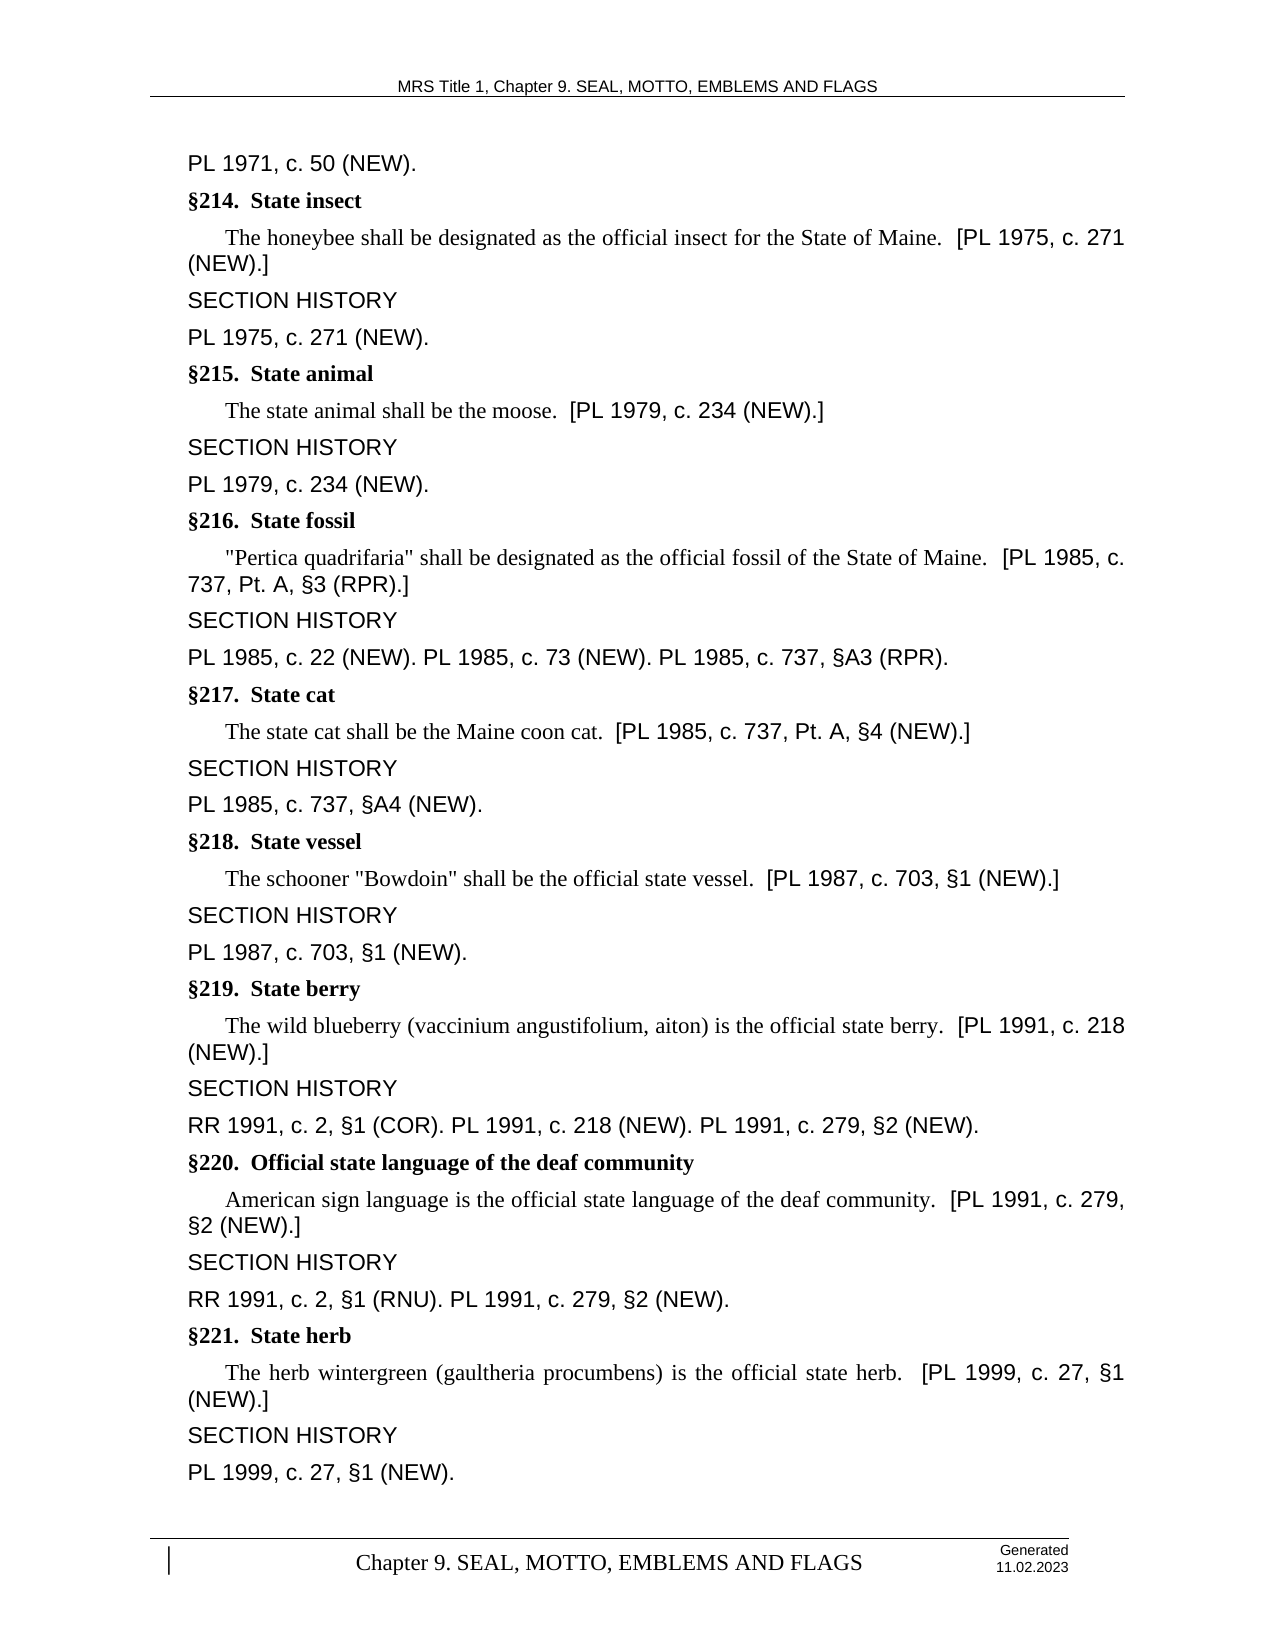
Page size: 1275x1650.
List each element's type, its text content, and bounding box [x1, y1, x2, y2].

text RR 1991, c. 2, §1 (RNU). PL 1991, c. 279, §2 (NEW). [187, 1286, 1125, 1312]
text PL 1987, c. 703, §1 (NEW). [187, 939, 1125, 965]
text PL 1985, c. 22 (NEW). PL 1985, c. 73 (NEW). PL 1985, c. 737, §A3 (RPR). [187, 644, 1125, 671]
text §219. State berry [187, 975, 1125, 1002]
text PL 1971, c. 50 (NEW). [187, 150, 1125, 176]
text SECTION HISTORY [187, 607, 1125, 634]
text SECTION HISTORY [187, 1075, 1125, 1102]
text PL 1985, c. 737, §A4 (NEW). [187, 791, 1125, 818]
text PL 1999, c. 27, §1 (NEW). [187, 1459, 1125, 1486]
text PL 1979, c. 234 (NEW). [187, 471, 1125, 497]
text §216. State fossil [187, 507, 1125, 534]
text The wild blueberry (vaccinium angustifolium, aiton) is the official state berry. [PL 1991, c. 218 (NEW).] [187, 1012, 1125, 1065]
text RR 1991, c. 2, §1 (COR). PL 1991, c. 218 (NEW). PL 1991, c. 279, §2 (NEW). [187, 1112, 1125, 1138]
text §221. State herb [187, 1322, 1125, 1349]
text American sign language is the official state language of the deaf community. [PL 1991, c. 279, §2 (NEW).] [187, 1186, 1125, 1238]
text PL 1975, c. 271 (NEW). [187, 323, 1125, 350]
text SECTION HISTORY [187, 287, 1125, 313]
text §218. State vessel [187, 828, 1125, 854]
text The herb wintergreen (gaultheria procumbens) is the official state herb. [PL 1999, c. 27, §1 (NEW).] [187, 1359, 1125, 1412]
text §215. State animal [187, 360, 1125, 387]
text SECTION HISTORY [187, 434, 1125, 460]
text The honeybee shall be designated as the official insect for the State of Maine. [PL 1975, c. 271 (NEW).] [187, 223, 1125, 276]
text SECTION HISTORY [187, 1422, 1125, 1449]
text SECTION HISTORY [187, 902, 1125, 928]
text §214. State insect [187, 187, 1125, 213]
text The schooner "Bowdoin" shall be the official state vessel. [PL 1987, c. 703, §1 (NEW).] [187, 865, 1125, 891]
text SECTION HISTORY [187, 1249, 1125, 1275]
text The state cat shall be the Maine coon cat. [PL 1985, c. 737, Pt. A, §4 (NEW).] [187, 718, 1125, 744]
text The state animal shall be the moose. [PL 1979, c. 234 (NEW).] [187, 397, 1125, 423]
text §220. Official state language of the deaf community [187, 1149, 1125, 1175]
text "Pertica quadrifaria" shall be designated as the official fossil of the State of Maine. [PL 1985, c. 737, Pt. A, §3 (RPR).] [187, 544, 1125, 597]
text SECTION HISTORY [187, 755, 1125, 781]
text §217. State cat [187, 681, 1125, 707]
